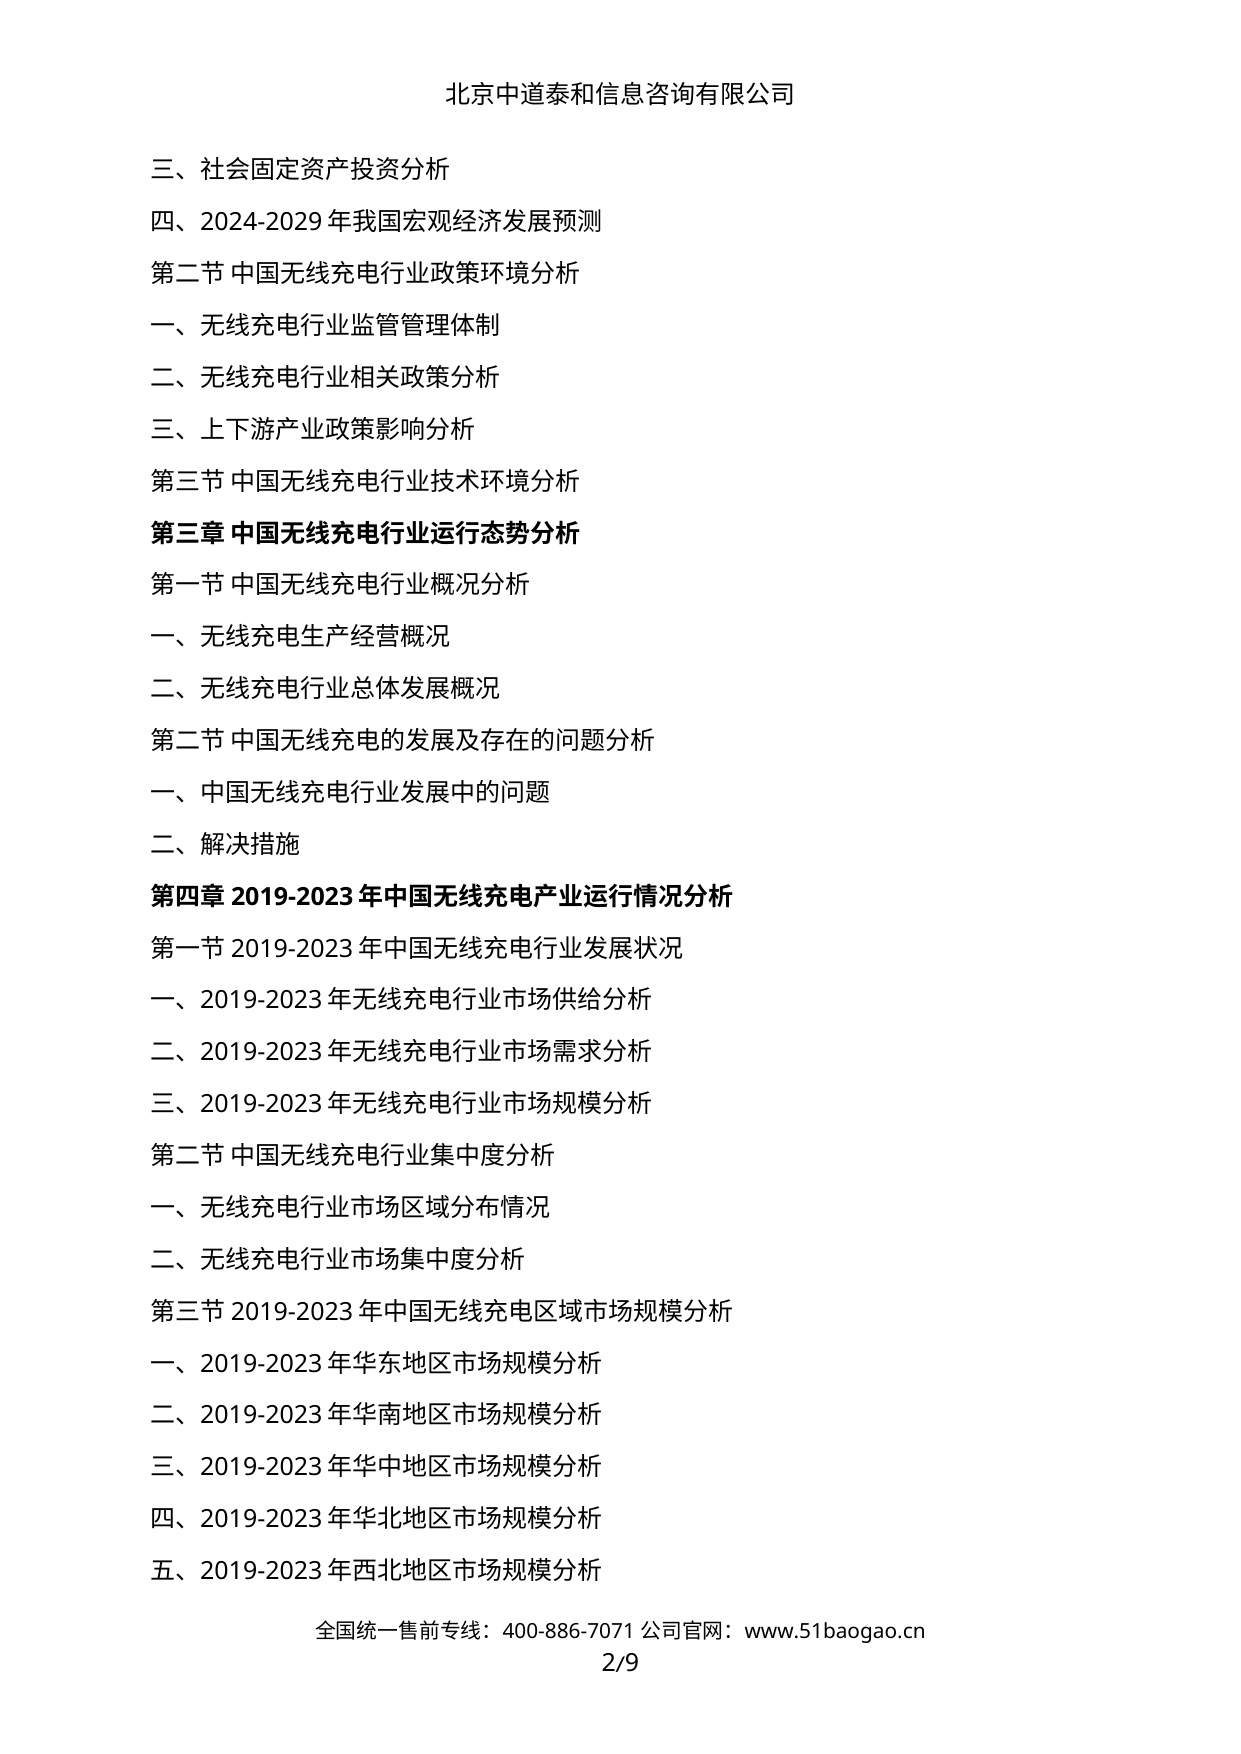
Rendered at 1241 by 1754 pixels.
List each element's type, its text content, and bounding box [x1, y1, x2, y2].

text 第三章 中国无线充电行业运行态势分析 [150, 513, 1090, 549]
text 一、2019-2023年无线充电行业市场供给分析 [150, 980, 1090, 1016]
text 四、2024-2029年我国宏观经济发展预测 [150, 202, 1090, 238]
text 第三节 中国无线充电行业技术环境分析 [150, 461, 1090, 497]
text 第二节 中国无线充电行业政策环境分析 [150, 254, 1090, 290]
text 五、2019-2023年西北地区市场规模分析 [150, 1551, 1090, 1587]
text 一、无线充电生产经营概况 [150, 617, 1090, 653]
text 一、无线充电行业市场区域分布情况 [150, 1187, 1090, 1224]
text 第一节 2019-2023年中国无线充电行业发展状况 [150, 928, 1090, 964]
text 三、上下游产业政策影响分析 [150, 409, 1090, 446]
text 三、社会固定资产投资分析 [150, 150, 1090, 186]
text 二、无线充电行业市场集中度分析 [150, 1239, 1090, 1276]
text 二、无线充电行业相关政策分析 [150, 357, 1090, 394]
text 一、2019-2023年华东地区市场规模分析 [150, 1343, 1090, 1379]
text 三、2019-2023年无线充电行业市场规模分析 [150, 1084, 1090, 1120]
text 第二节 中国无线充电行业集中度分析 [150, 1136, 1090, 1172]
text 二、无线充电行业总体发展概况 [150, 669, 1090, 705]
text 一、无线充电行业监管管理体制 [150, 306, 1090, 342]
text 三、2019-2023年华中地区市场规模分析 [150, 1447, 1090, 1483]
text 二、2019-2023年无线充电行业市场需求分析 [150, 1032, 1090, 1068]
text 二、解决措施 [150, 824, 1090, 861]
text 四、2019-2023年华北地区市场规模分析 [150, 1499, 1090, 1535]
text 第三节 2019-2023年中国无线充电区域市场规模分析 [150, 1291, 1090, 1327]
text 二、2019-2023年华南地区市场规模分析 [150, 1395, 1090, 1431]
text 第二节 中国无线充电的发展及存在的问题分析 [150, 721, 1090, 757]
text 第一节 中国无线充电行业概况分析 [150, 565, 1090, 601]
text 第四章 2019-2023年中国无线充电产业运行情况分析 [150, 876, 1090, 912]
text 一、中国无线充电行业发展中的问题 [150, 772, 1090, 809]
